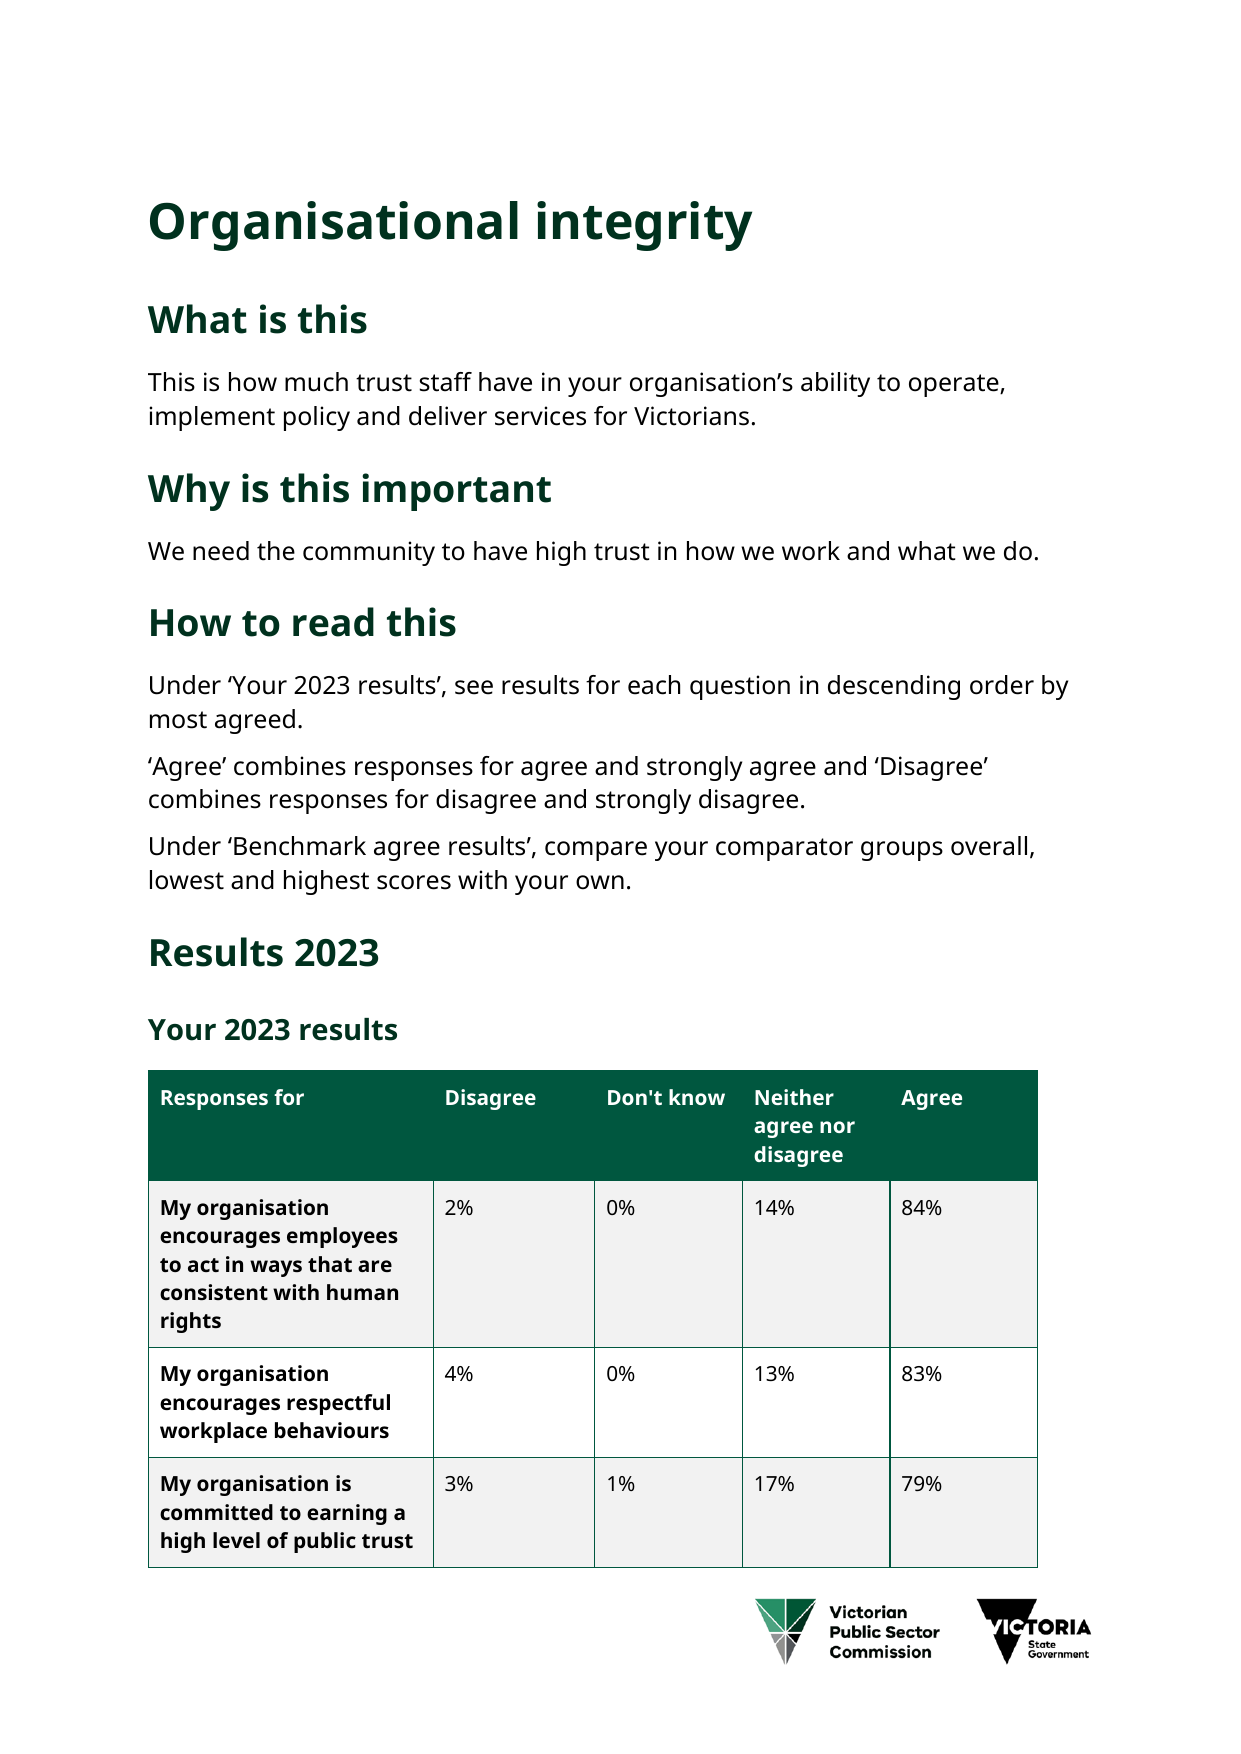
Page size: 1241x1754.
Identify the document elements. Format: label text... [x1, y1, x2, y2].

picture [754, 1598, 1093, 1666]
subtitle Results 2023 [148, 926, 1092, 977]
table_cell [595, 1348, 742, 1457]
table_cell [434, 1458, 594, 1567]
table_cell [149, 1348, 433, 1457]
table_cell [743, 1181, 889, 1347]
text We need the community to have high trust in how we work and what we do. [148, 533, 1092, 567]
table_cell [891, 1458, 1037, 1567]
text ‘Agree’ combines responses for agree and strongly agree and ‘Disagree’ combines responses for disagree and strongly disagree. [148, 748, 1092, 816]
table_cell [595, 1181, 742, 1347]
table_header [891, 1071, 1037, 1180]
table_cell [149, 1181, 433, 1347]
subtitle What is this [148, 294, 1092, 345]
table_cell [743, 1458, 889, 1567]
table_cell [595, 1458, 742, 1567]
subtitle How to read this [148, 596, 1092, 647]
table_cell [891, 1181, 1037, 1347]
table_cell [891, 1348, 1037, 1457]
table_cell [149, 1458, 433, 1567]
text This is how much trust staff have in your organisation’s ability to operate, implement policy and deliver services for Victorians. [148, 365, 1092, 433]
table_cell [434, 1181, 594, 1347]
subtitle Organisational integrity [148, 186, 1092, 254]
subtitle Why is this important [148, 462, 1092, 513]
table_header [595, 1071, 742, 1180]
text Under ‘Benchmark agree results’, compare your comparator groups overall, lowest and highest scores with your own. [148, 829, 1092, 897]
text Under ‘Your 2023 results’, see results for each question in descending order by most agreed. [148, 668, 1092, 736]
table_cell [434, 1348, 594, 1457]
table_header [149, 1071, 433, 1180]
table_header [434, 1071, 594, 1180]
subtitle Your 2023 results [148, 1009, 1092, 1049]
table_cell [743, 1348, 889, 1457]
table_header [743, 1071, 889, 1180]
